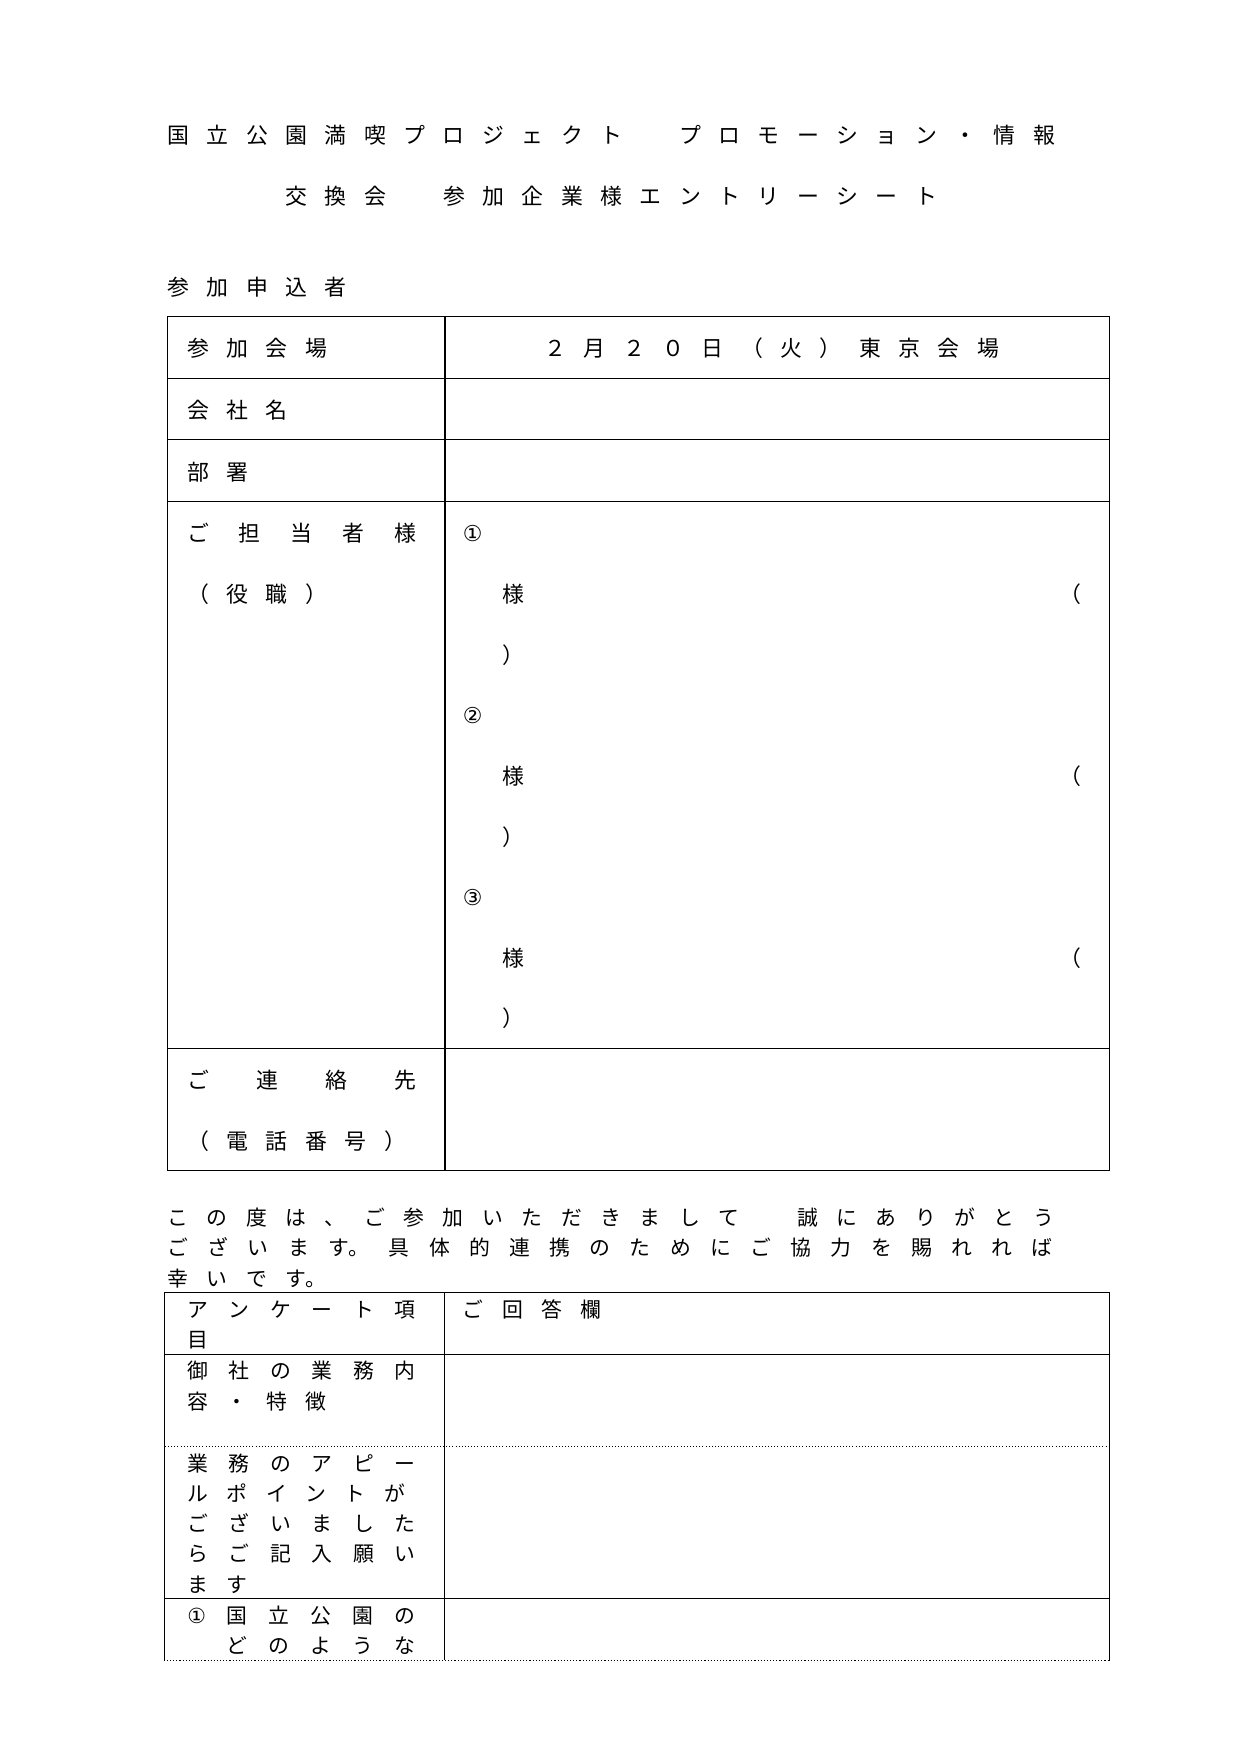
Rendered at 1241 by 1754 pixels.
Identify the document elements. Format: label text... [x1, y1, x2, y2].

table_cell ご連絡先 （電話番号） [168, 1049, 444, 1170]
table_cell [445, 1599, 1109, 1660]
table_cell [165, 1599, 444, 1660]
text この度は、ご参加いただきまして 誠にありがとうございます。具体的連携のためにご協力を賜れれば幸いです。 [167, 1201, 1073, 1292]
table_cell ご担当者様（役職） [168, 502, 444, 1047]
table_header アンケート項目 [165, 1293, 444, 1354]
table_cell 部署 [168, 440, 444, 501]
table_cell 御社の業務内容・特徴 [165, 1355, 444, 1446]
text 参加申込者 [167, 255, 1073, 316]
table_cell [446, 440, 1109, 501]
table_cell [445, 1355, 1109, 1446]
table_header ご回答欄 [445, 1293, 1109, 1354]
text 国立公園満喫プロジェクト プロモーション・情報交換会 参加企業様エントリーシート [167, 104, 1073, 225]
table_cell 会社名 [168, 379, 444, 439]
table_cell [446, 379, 1109, 439]
table_cell 様（ ） 様（ ） 様（ ） [446, 502, 1109, 1047]
table_cell [445, 1446, 1109, 1598]
table_header 参加会場 [168, 317, 444, 377]
table_cell [446, 1049, 1109, 1170]
table_cell 業務のアピールポイントが ございましたらご記入願います [165, 1446, 444, 1598]
table_header ２月２０日（火）東京会場 [446, 317, 1109, 377]
